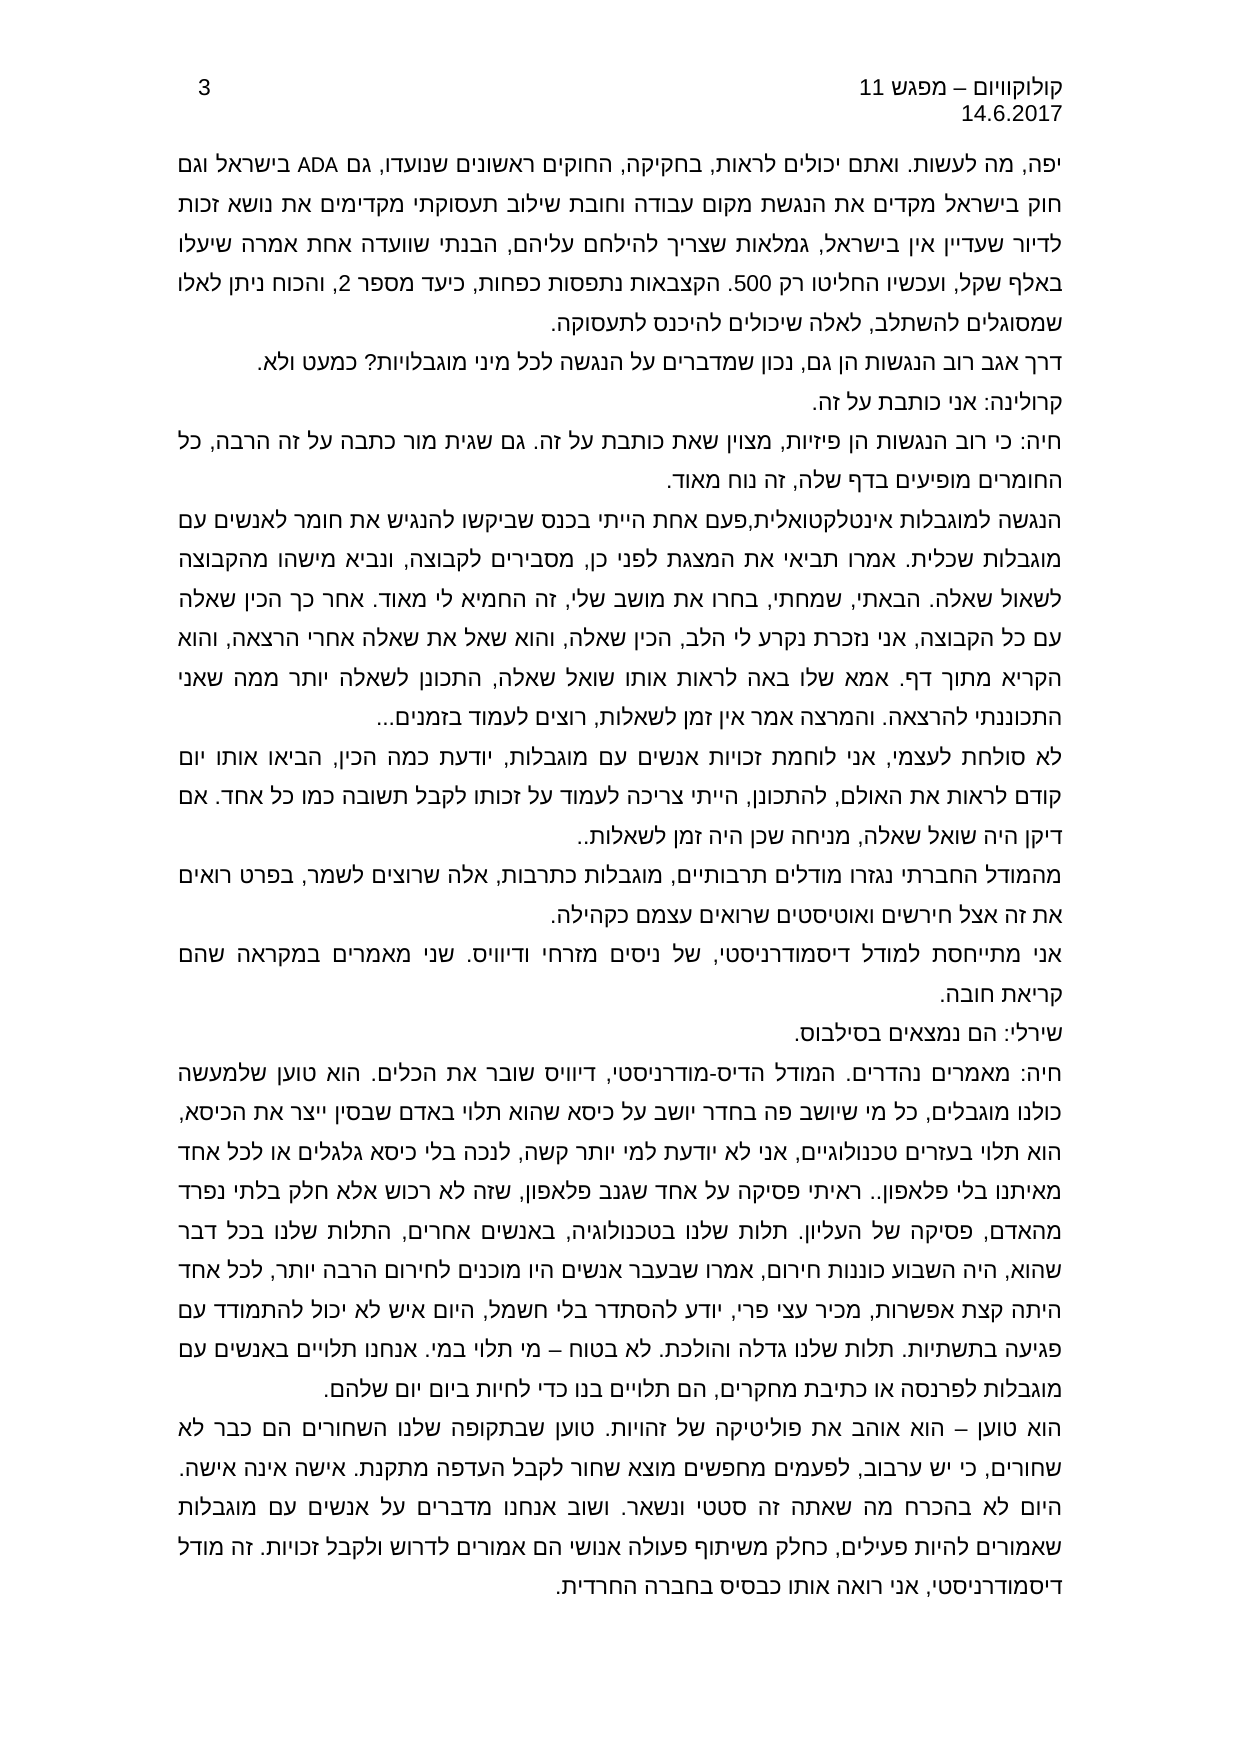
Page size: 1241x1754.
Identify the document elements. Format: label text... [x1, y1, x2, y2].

text אני מתייחסת למודל דיסמודרניסטי, של ניסים מזרחי ודיוויס. שני מאמרים במקראה שהם קריאת חובה. [177, 941, 1063, 1007]
text חיה: מאמרים נהדרים. המודל הדיס-מודרניסטי, דיוויס שובר את הכלים. הוא טוען שלמעשה כולנו מוגבלים, כל מי שיושב פה בחדר יושב על כיסא שהוא תלוי באדם שבסין ייצר את הכיסא, הוא תלוי בעזרים טכנולוגיים, אני לא יודעת למי יותר קשה, לנכה בלי כיסא גלגלים או לכל אחד מאיתנו בלי פלאפון.. ראיתי פסיקה על אחד שגנב פלאפון, שזה לא רכוש אלא חלק בלתי נפרד מהאדם, פסיקה של העליון. תלות שלנו בטכנולוגיה, באנשים אחרים, התלות שלנו בכל דבר שהוא, היה השבוע כוננות חירום, אמרו שבעבר אנשים היו מוכנים לחירום הרבה יותר, לכל אחד היתה קצת אפשרות, מכיר עצי פרי, יודע להסתדר בלי חשמל, היום איש לא יכול להתמודד עם פגיעה בתשתיות. תלות שלנו גדלה והולכת. לא בטוח – מי תלוי במי. אנחנו תלויים באנשים עם מוגבלות לפרנסה או כתיבת מחקרים, הם תלויים בנו כדי לחיות ביום יום שלהם. [177, 1060, 1063, 1402]
text דרך אגב רוב הנגשות הן גם, נכון שמדברים על הנגשה לכל מיני מוגבלויות? כמעט ולא. [177, 349, 1063, 375]
text חיה: כי רוב הנגשות הן פיזיות, מצוין שאת כותבת על זה. גם שגית מור כתבה על זה הרבה, כל החומרים מופיעים בדף שלה, זה נוח מאוד. [177, 428, 1063, 494]
text מהמודל החברתי נגזרו מודלים תרבותיים, מוגבלות כתרבות, אלה שרוצים לשמר, בפרט רואים את זה אצל חירשים ואוטיסטים שרואים עצמם כקהילה. [177, 862, 1063, 928]
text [177, 150, 1063, 336]
text קרולינה: אני כותבת על זה. [177, 388, 1063, 415]
text הוא טוען – הוא אוהב את פוליטיקה של זהויות. טוען שבתקופה שלנו השחורים הם כבר לא שחורים, כי יש ערבוב, לפעמים מחפשים מוצא שחור לקבל העדפה מתקנת. אישה אינה אישה. היום לא בהכרח מה שאתה זה סטטי ונשאר. ושוב אנחנו מדברים על אנשים עם מוגבלות שאמורים להיות פעילים, כחלק משיתוף פעולה אנושי הם אמורים לדרוש ולקבל זכויות. זה מודל דיסמודרניסטי, אני רואה אותו כבסיס בחברה החרדית. [177, 1415, 1063, 1599]
text הנגשה למוגבלות אינטלקטואלית,פעם אחת הייתי בכנס שביקשו להנגיש את חומר לאנשים עם מוגבלות שכלית. אמרו תביאי את המצגת לפני כן, מסבירים לקבוצה, ונביא מישהו מהקבוצה לשאול שאלה. הבאתי, שמחתי, בחרו את מושב שלי, זה החמיא לי מאוד. אחר כך הכין שאלה עם כל הקבוצה, אני נזכרת נקרע לי הלב, הכין שאלה, והוא שאל את שאלה אחרי הרצאה, והוא הקריא מתוך דף. אמא שלו באה לראות אותו שואל שאלה, התכונן לשאלה יותר ממה שאני התכוננתי להרצאה. והמרצה אמר אין זמן לשאלות, רוצים לעמוד בזמנים... [177, 507, 1063, 731]
text שירלי: הם נמצאים בסילבוס. [177, 1020, 1063, 1047]
text לא סולחת לעצמי, אני לוחמת זכויות אנשים עם מוגבלות, יודעת כמה הכין, הביאו אותו יום קודם לראות את האולם, להתכונן, הייתי צריכה לעמוד על זכותו לקבל תשובה כמו כל אחד. אם דיקן היה שואל שאלה, מניחה שכן היה זמן לשאלות.. [177, 744, 1063, 849]
